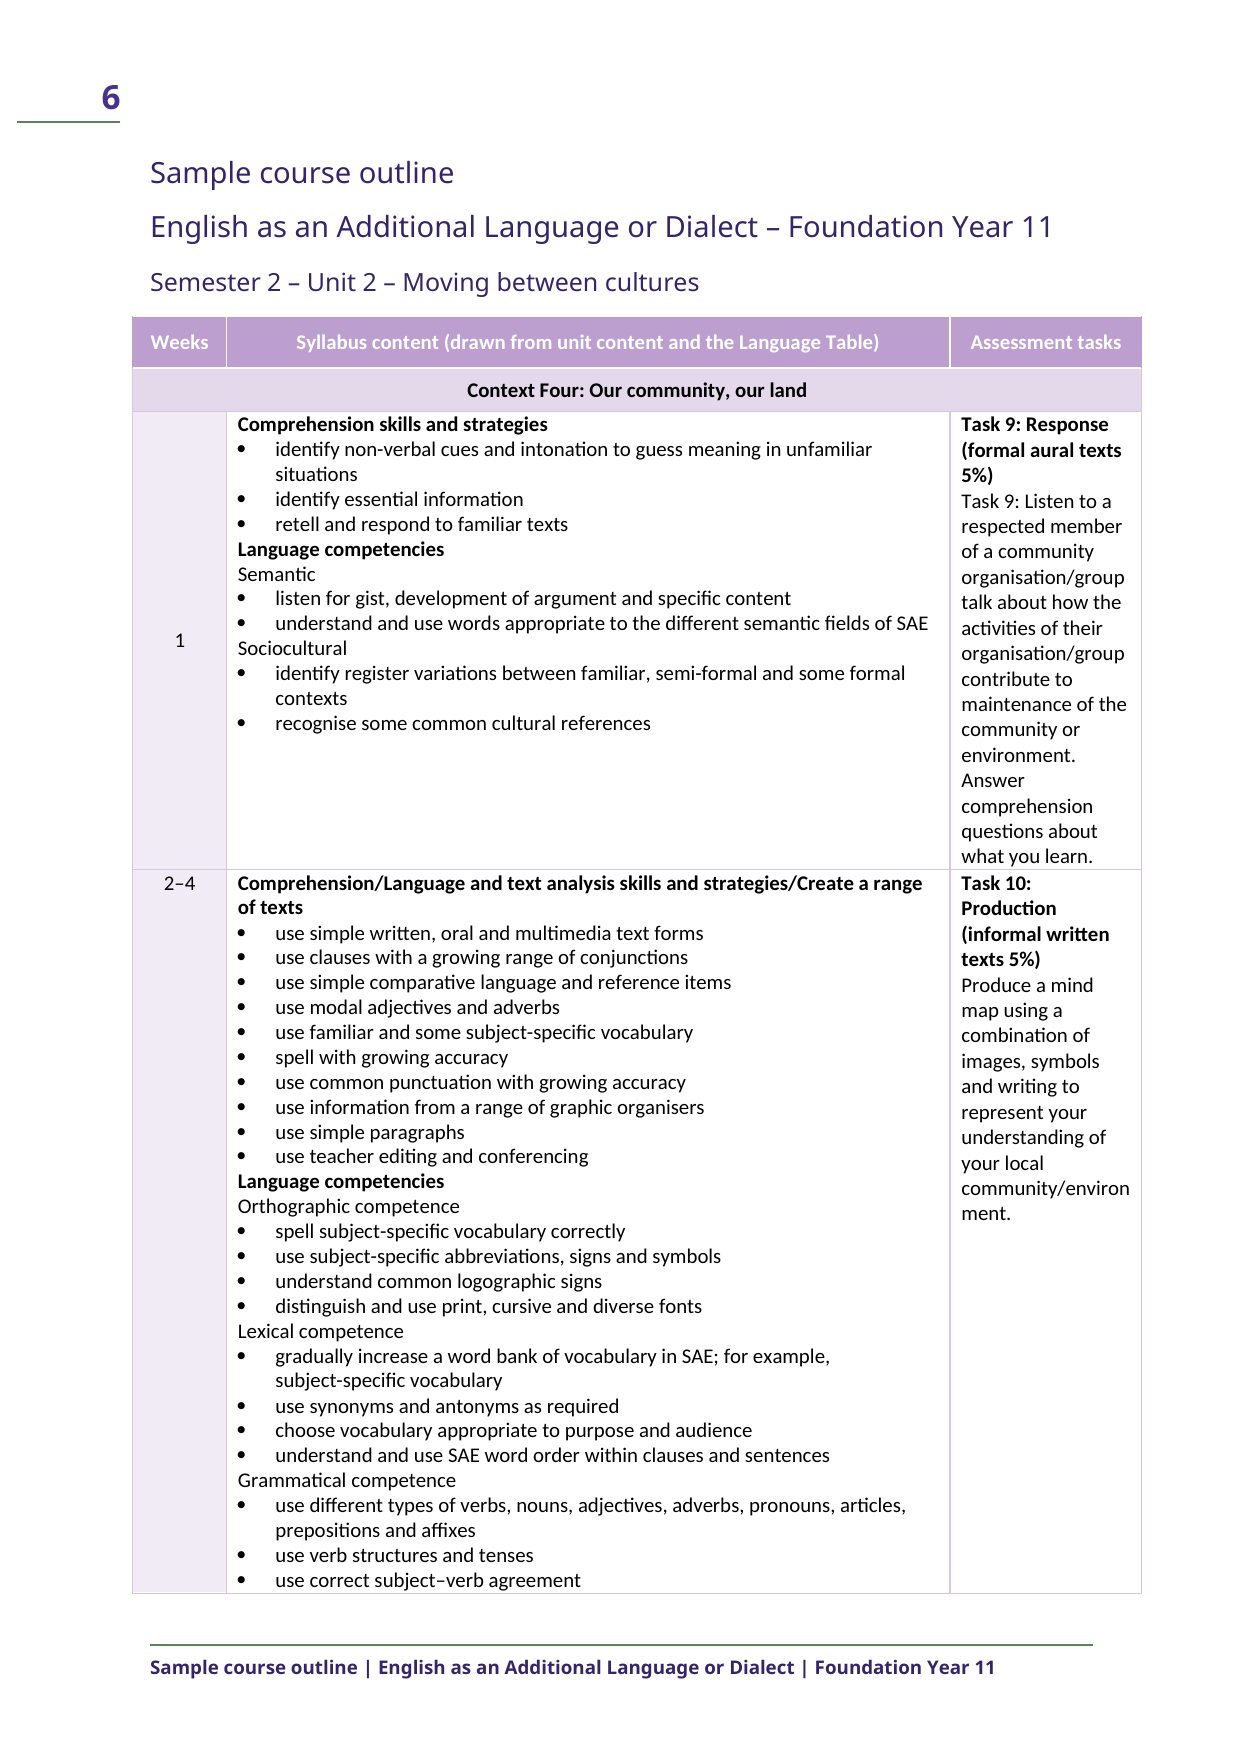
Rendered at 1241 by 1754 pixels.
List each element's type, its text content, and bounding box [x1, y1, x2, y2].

subtitle Semester 2 – Unit 2 – Moving between cultures [150, 264, 1093, 298]
table_cell 1 [133, 412, 226, 869]
table_cell Comprehension skills and strategies identify non-verbal cues and intonation to guess meaning in unfamiliar situations identify essential information retell and respond to familiar texts Language competencies Semantic listen for gist, development of argument and specific content understand and use words appropriate to the different semantic fields of SAE Sociocultural identify register variations between familiar, semi-formal and some formal contexts recognise some common cultural references [227, 412, 949, 869]
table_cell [951, 870, 1141, 1592]
table_cell 2–4 [133, 870, 226, 1592]
table_header Weeks [133, 317, 226, 367]
subtitle Sample course outline [150, 152, 1093, 192]
table_header Assessment tasks [951, 317, 1141, 367]
table_header Syllabus content (drawn from unit content and the Language Table) [227, 317, 949, 367]
table_cell Task 9: Response (formal aural texts 5%) Task 9: Listen to a respected member of a community organisation/group talk about how the activities of their organisation/group contribute to maintenance of the community or environment. Answer comprehension questions about what you learn. [951, 412, 1141, 869]
table_cell Context Four: Our community, our land [133, 369, 1141, 411]
subtitle English as an Additional Language or Dialect – Foundation Year 11 [150, 206, 1093, 246]
